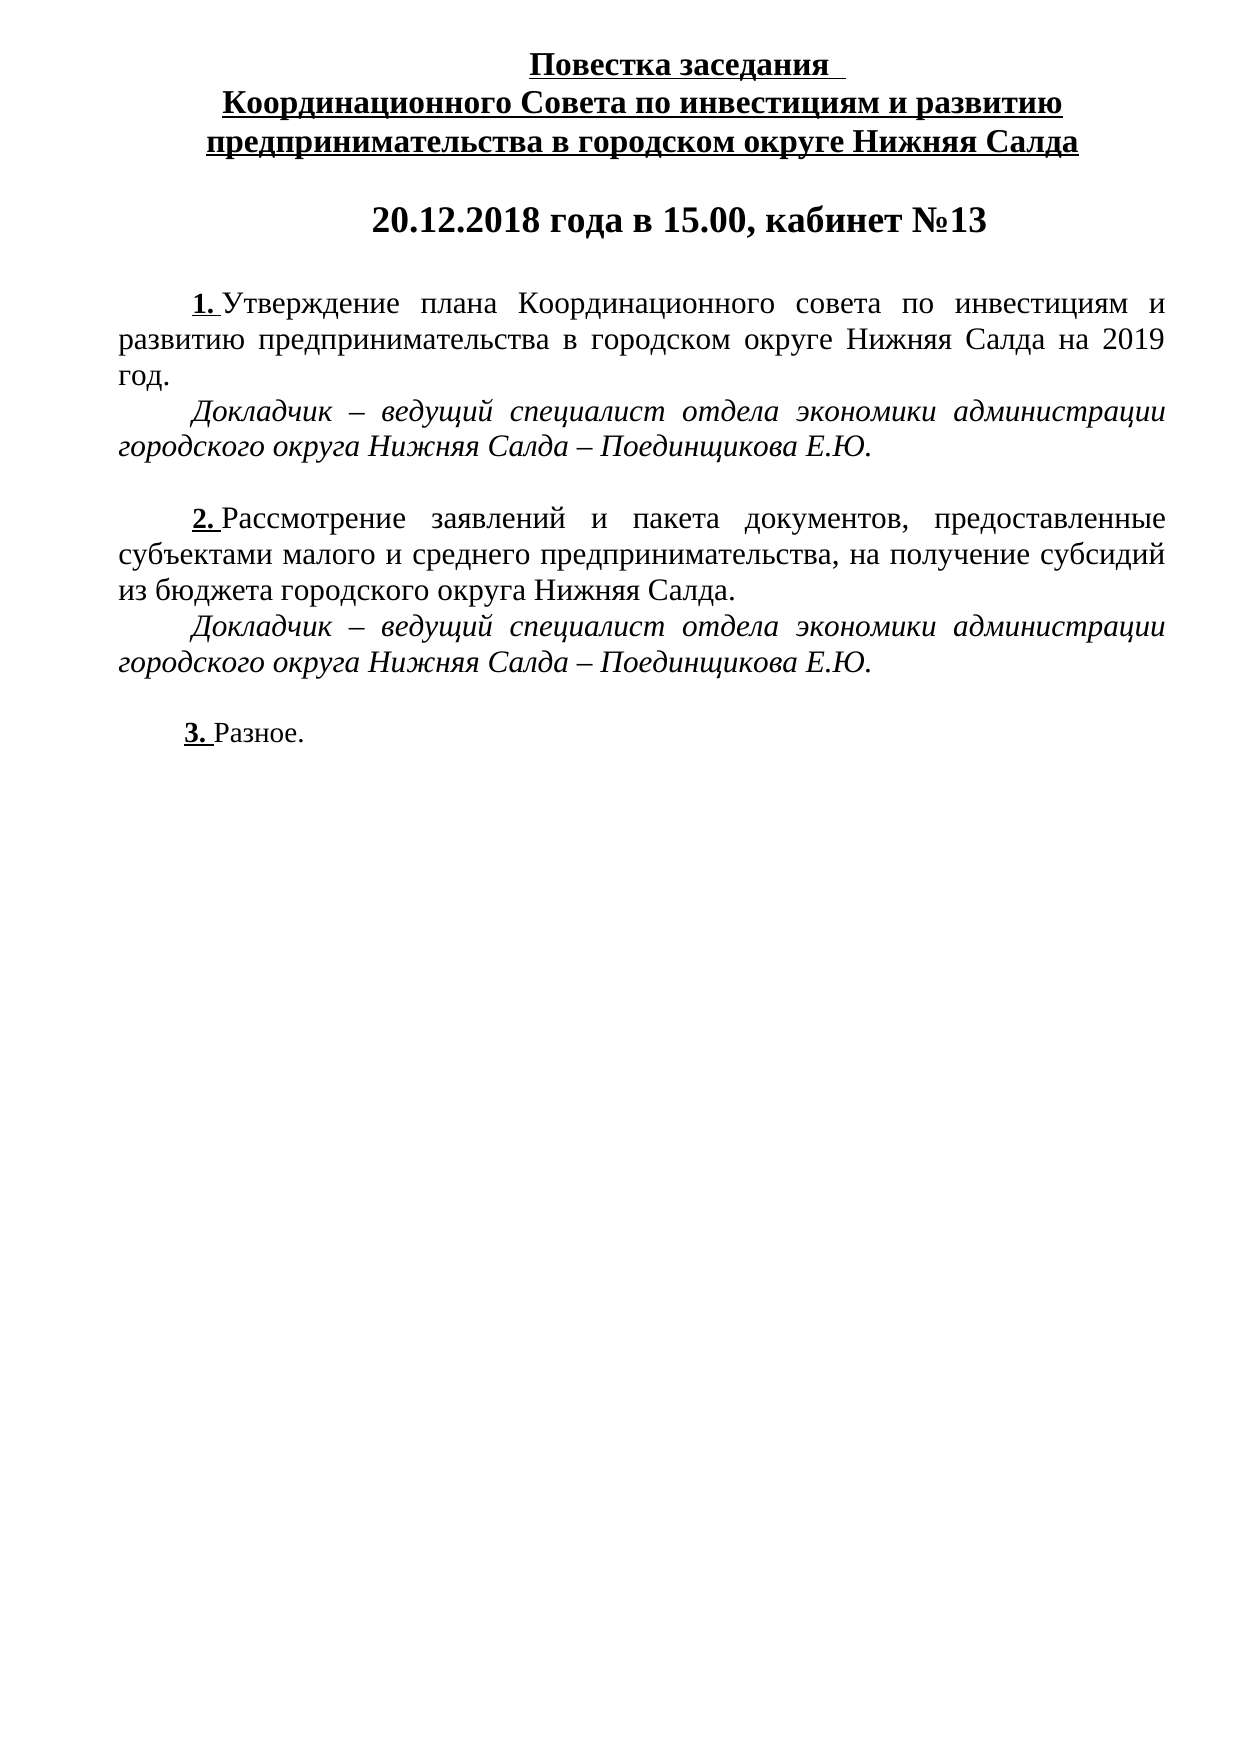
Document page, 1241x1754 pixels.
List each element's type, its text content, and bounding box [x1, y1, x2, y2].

text Докладчик – ведущий специалист отдела экономики администрации городского округа Нижняя Салда – Поединщикова Е.Ю. [118, 392, 1167, 464]
list Рассмотрение заявлений и пакета документов, предоставленные субъектами малого и среднего предпринимательства, на получение субсидий из бюджета городского округа Нижняя Салда. [118, 499, 1167, 607]
text Повестка заседания [118, 44, 1167, 83]
list Разное. [184, 715, 1167, 749]
text Координационного Совета по инвестициям и развитию предпринимательства в городском округе Нижняя Салда [118, 83, 1167, 159]
text 20.12.2018 года в 15.00, кабинет №13 [118, 198, 1167, 241]
list Утверждение плана Координационного совета по инвестициям и развитию предпринимательства в городском округе Нижняя Салда на 2019 год. [118, 284, 1167, 392]
text Докладчик – ведущий специалист отдела экономики администрации городского округа Нижняя Салда – Поединщикова Е.Ю. [118, 607, 1167, 679]
